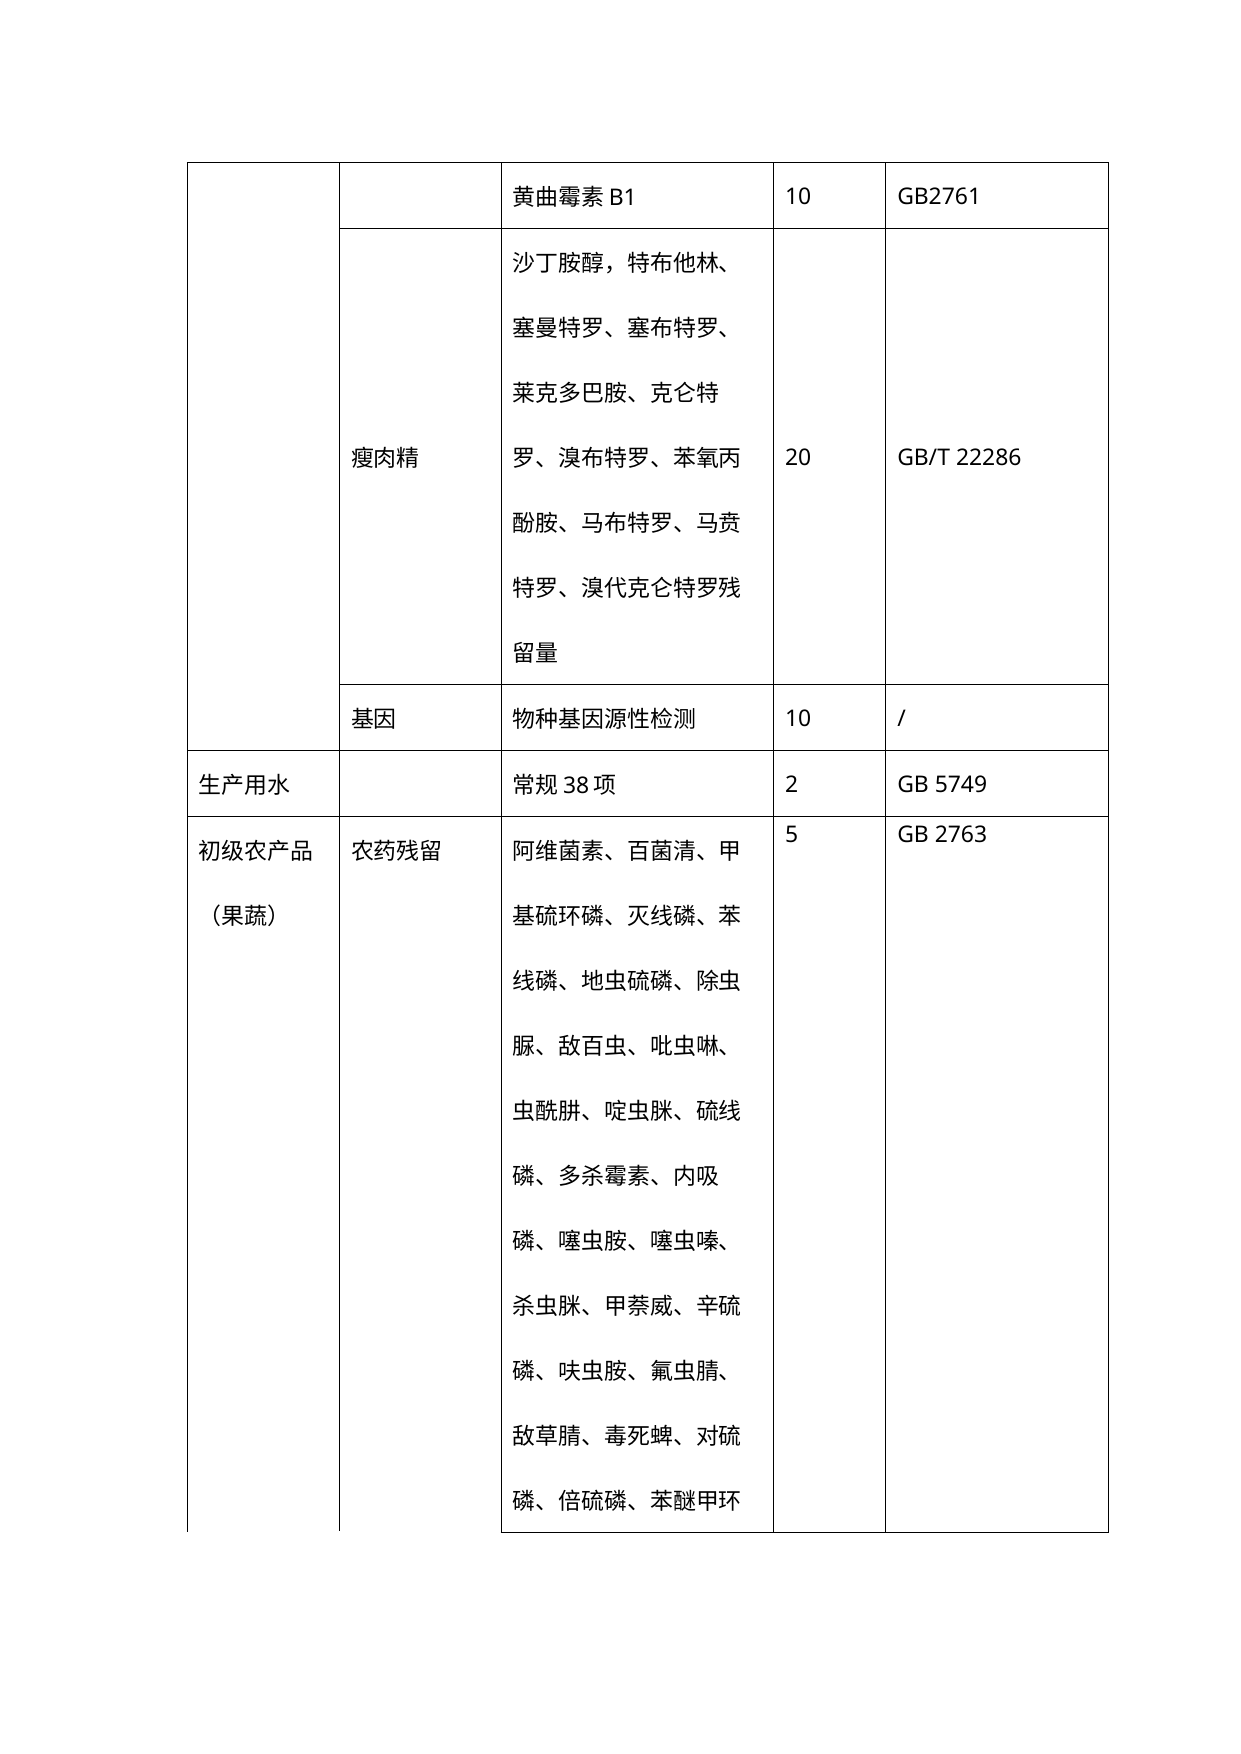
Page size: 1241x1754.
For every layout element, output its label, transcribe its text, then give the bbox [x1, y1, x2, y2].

table_cell 10 [774, 163, 885, 228]
table_cell GB 5749 [886, 751, 1108, 816]
table_cell 黄曲霉素B1 [502, 163, 773, 228]
table_cell 沙丁胺醇，特布他林、塞曼特罗、塞布特罗、莱克多巴胺、克仑特罗、溴布特罗、苯氧丙酚胺、马布特罗、马贲特罗、溴代克仑特罗残留量 [502, 229, 773, 684]
table_cell GB2761 [886, 163, 1108, 228]
table_cell [340, 751, 501, 816]
table_cell 2 [774, 751, 885, 816]
table_cell GB/T 22286 [886, 229, 1108, 684]
table_cell 基因 [340, 685, 501, 750]
table_cell 5 [774, 817, 885, 1532]
table_cell 初级农产品（果蔬） [188, 817, 339, 1532]
table_cell 常规38项 [502, 751, 773, 816]
table_cell GB 2763 [886, 817, 1108, 1532]
table_cell / [886, 685, 1108, 750]
table_cell 10 [774, 685, 885, 750]
table_cell 20 [774, 229, 885, 684]
table_cell 生产用水 [188, 751, 339, 816]
table_cell 物种基因源性检测 [502, 685, 773, 750]
table_cell 农药残留 [340, 817, 501, 1532]
table_cell 瘦肉精 [340, 229, 501, 684]
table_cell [502, 817, 773, 1532]
